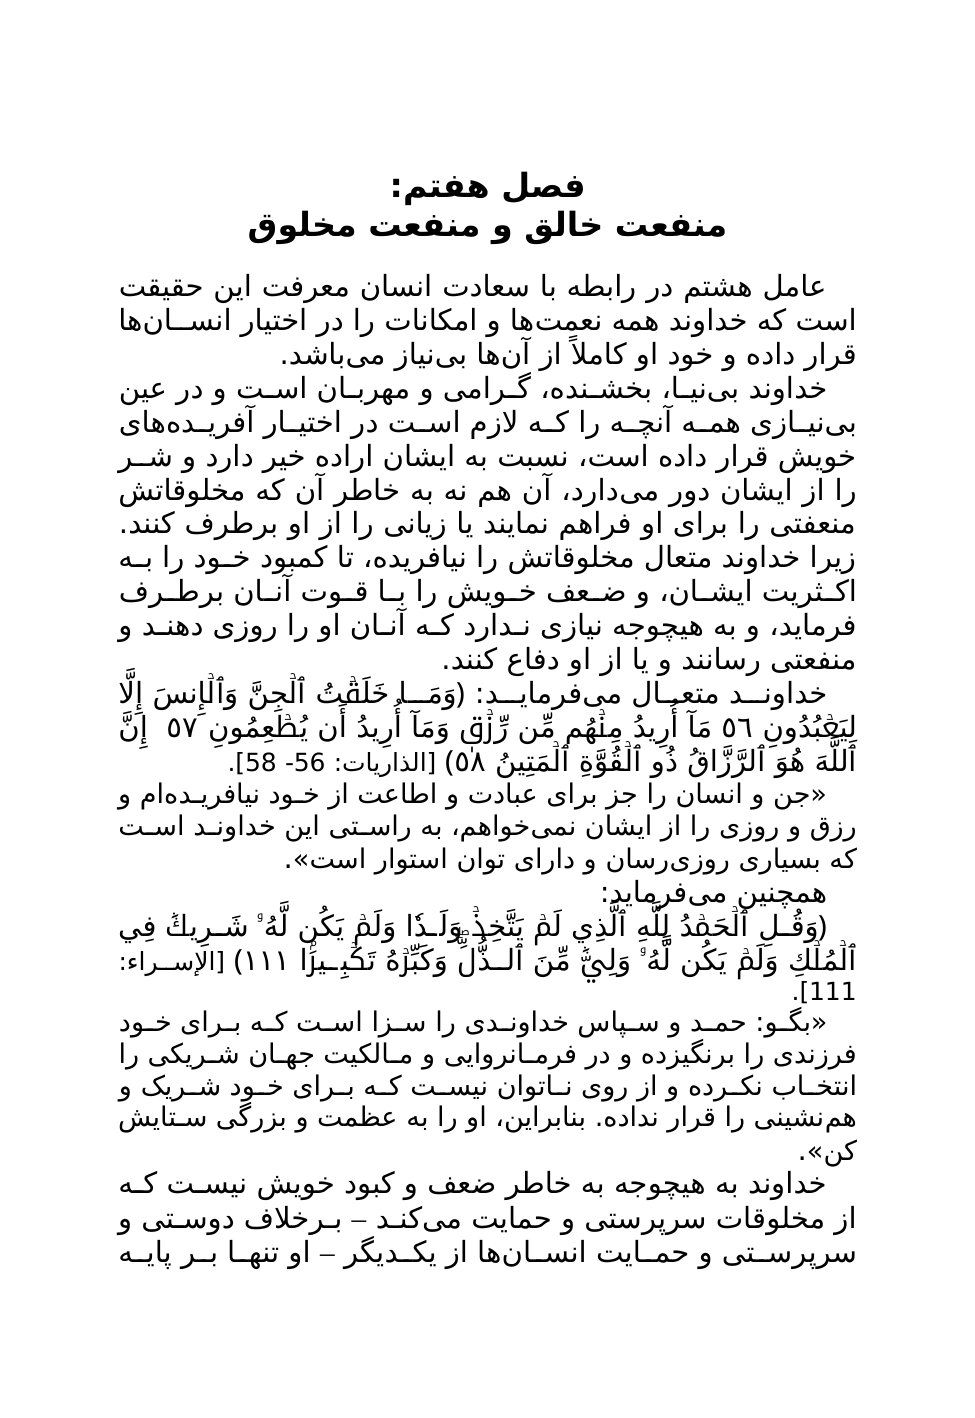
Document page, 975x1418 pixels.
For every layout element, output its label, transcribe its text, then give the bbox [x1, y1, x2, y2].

text فصل هفتم: منفعت خالق و منفعت مخلوق [118, 166, 857, 244]
text ﴿وَقُلِ ٱلۡحَمۡدُ لِلَّهِ ٱلَّذِي لَمۡ يَتَّخِذۡ وَلَدٗا وَلَمۡ يَكُن لَّهُۥ شَرِيكٞ فِي ٱلۡمُلۡكِ وَلَمۡ يَكُن لَّهُۥ وَلِيّٞ مِّنَ ٱلذُّلِّۖ وَكَبِّرۡهُ تَكۡبِيرَۢا ١١١﴾ [الإسراء: 111]. [118, 909, 857, 1007]
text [118, 1167, 857, 1269]
text «بگو: حمد و سپاس خداوندی را سزا است که برای خود فرزندی را برنگیزده و در فرمانروایی و مالکیت جهان شریکی را انتخاب نکرده و از روی ناتوان نیست که برای خود شریک و هم‌نشینی را قرار نداده. بنابراین، او را به عظمت و بزرگی ستایش کن». [118, 1007, 857, 1167]
text خداوند متعال می‌فرماید: ﴿وَمَا خَلَقۡتُ ٱلۡجِنَّ وَٱلۡإِنسَ إِلَّا لِيَعۡبُدُونِ ٥٦ مَآ أُرِيدُ مِنۡهُم مِّن رِّزۡقٖ وَمَآ أُرِيدُ أَن يُطۡعِمُونِ ٥٧ إِنَّ ٱللَّهَ هُوَ ٱلرَّزَّاقُ ذُو ٱلۡقُوَّةِ ٱلۡمَتِينُ ٥٨﴾ [الذاریات: 56- 58]. [118, 677, 857, 778]
text خداوند بی‌نیا، بخشنده، گرامی و مهربان است و در عین بی‌نیازی همه آنچه را که لازم است در اختیار آفریده‌های خویش قرار داده است، نسبت به ایشان اراده خیر دارد و شر را از ایشان دور می‌دارد، آن هم نه به خاطر آن که مخلوقاتش منعفتی را برای او فراهم نمایند یا زیانی را از او برطرف کنند. زیرا خداوند متعال مخلوقاتش را نیافریده، تا کمبود خود را به اکثریت ایشان، و ضعف خویش را با قوت آنان برطرف فرماید، و به هیچوجه نیازی ندارد که آنان او را روزی دهند و منفعتی رسانند و یا از او دفاع کنند. [118, 371, 857, 677]
text عامل هشتم در رابطه با سعادت انسان معرفت این حقیقت است که خداوند همه نعمت‌ها و امکانات را در اختیار انسان‌ها قرار داده و خود او کاملاً از آن‌ها بی‌نیاز می‌باشد. [118, 269, 857, 371]
text «جن و انسان را جز برای عبادت و اطاعت از خود نیافریده‌ام و رزق و روزی را از ایشان نمی‌خواهم، به راستی این خداوند است که بسیاری روزی‌رسان و دارای توان استوار است». [118, 778, 857, 876]
text همچنین می‌فرماید: [118, 876, 857, 909]
